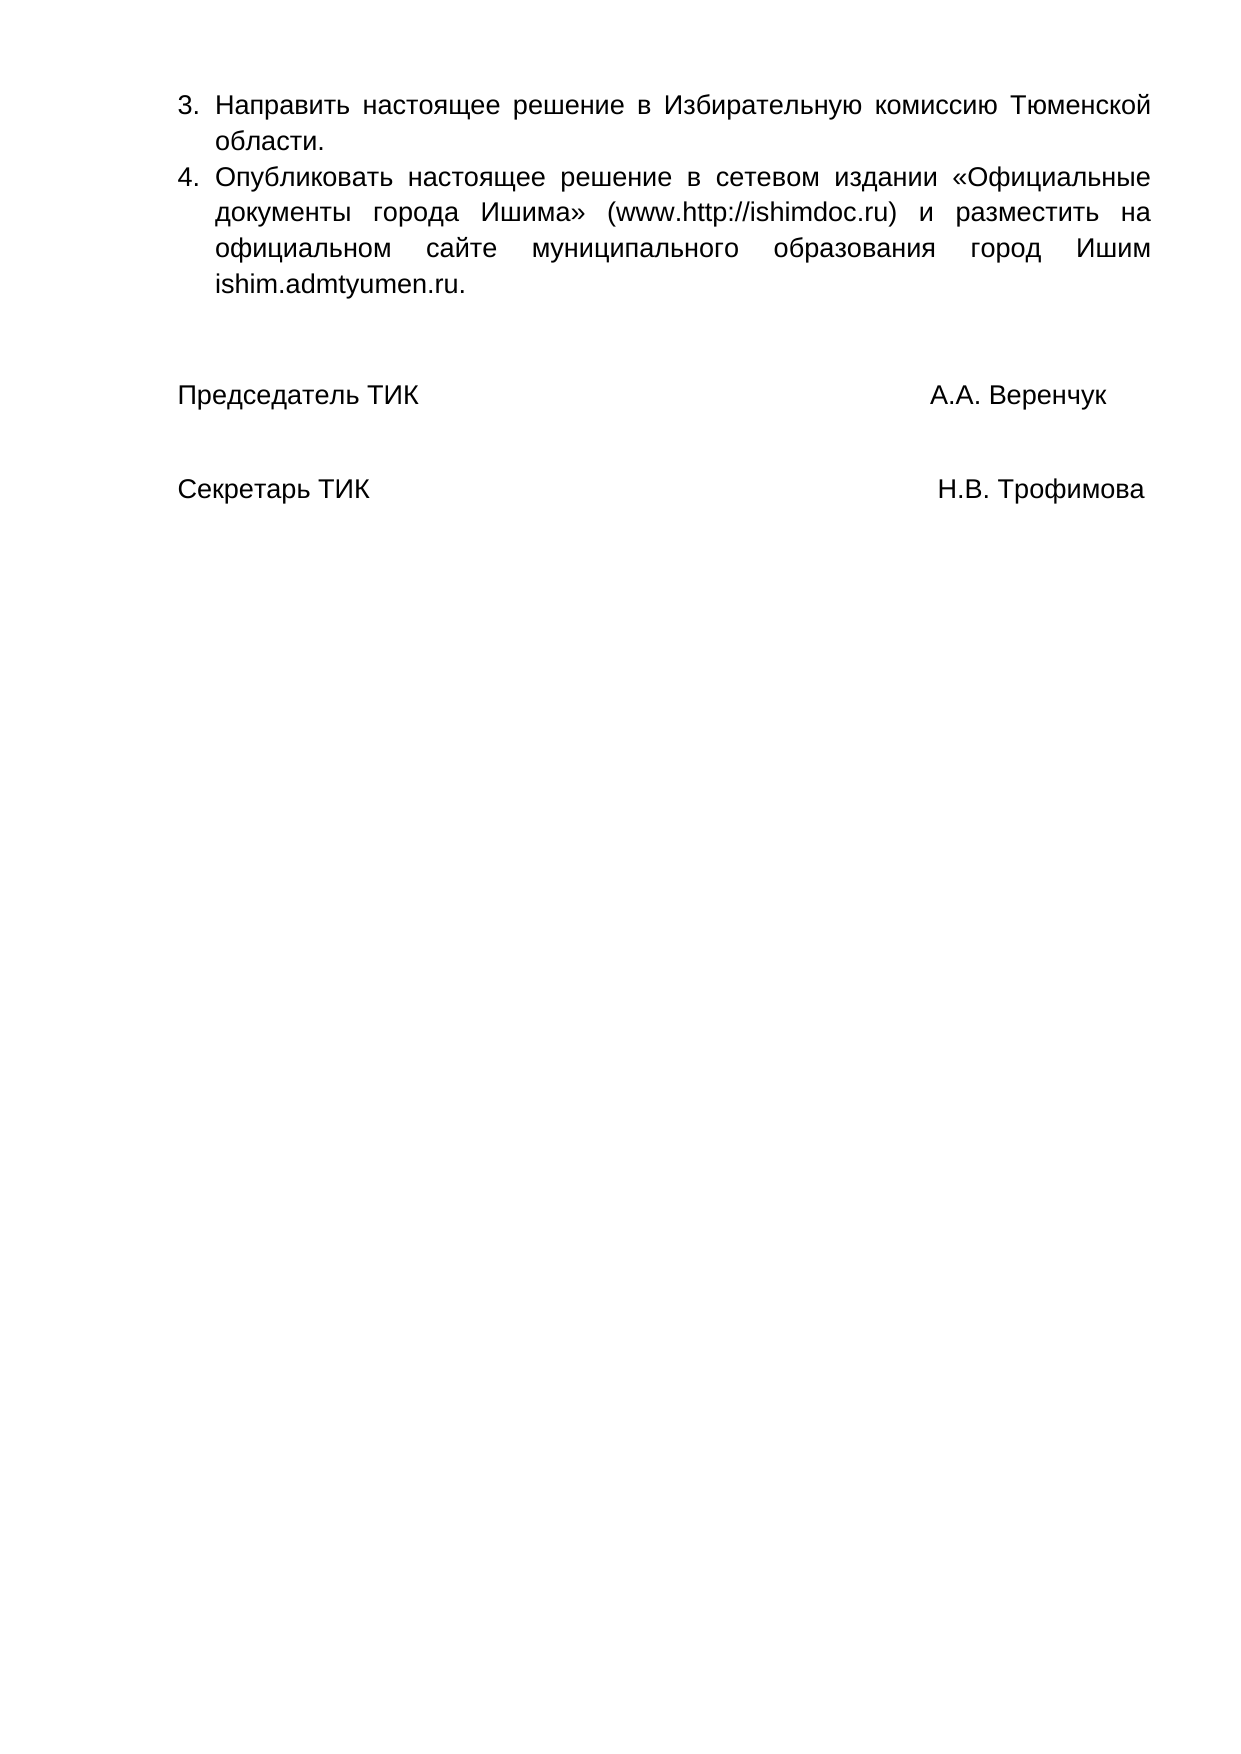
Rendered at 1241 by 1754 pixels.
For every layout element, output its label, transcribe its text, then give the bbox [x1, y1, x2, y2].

text Председатель ТИК А.А. Веренчук [177, 379, 1152, 411]
list Направить настоящее решение в Избирательную комиссию Тюменской области. [177, 89, 1152, 156]
list Опубликовать настоящее решение в сетевом издании «Официальные документы города Ишима» (www.http://ishimdoc.ru) и разместить на официальном сайте муниципального образования город Ишим ishim.admtyumen.ru. [177, 161, 1152, 299]
text Секретарь ТИК Н.В. Трофимова [177, 473, 1152, 504]
